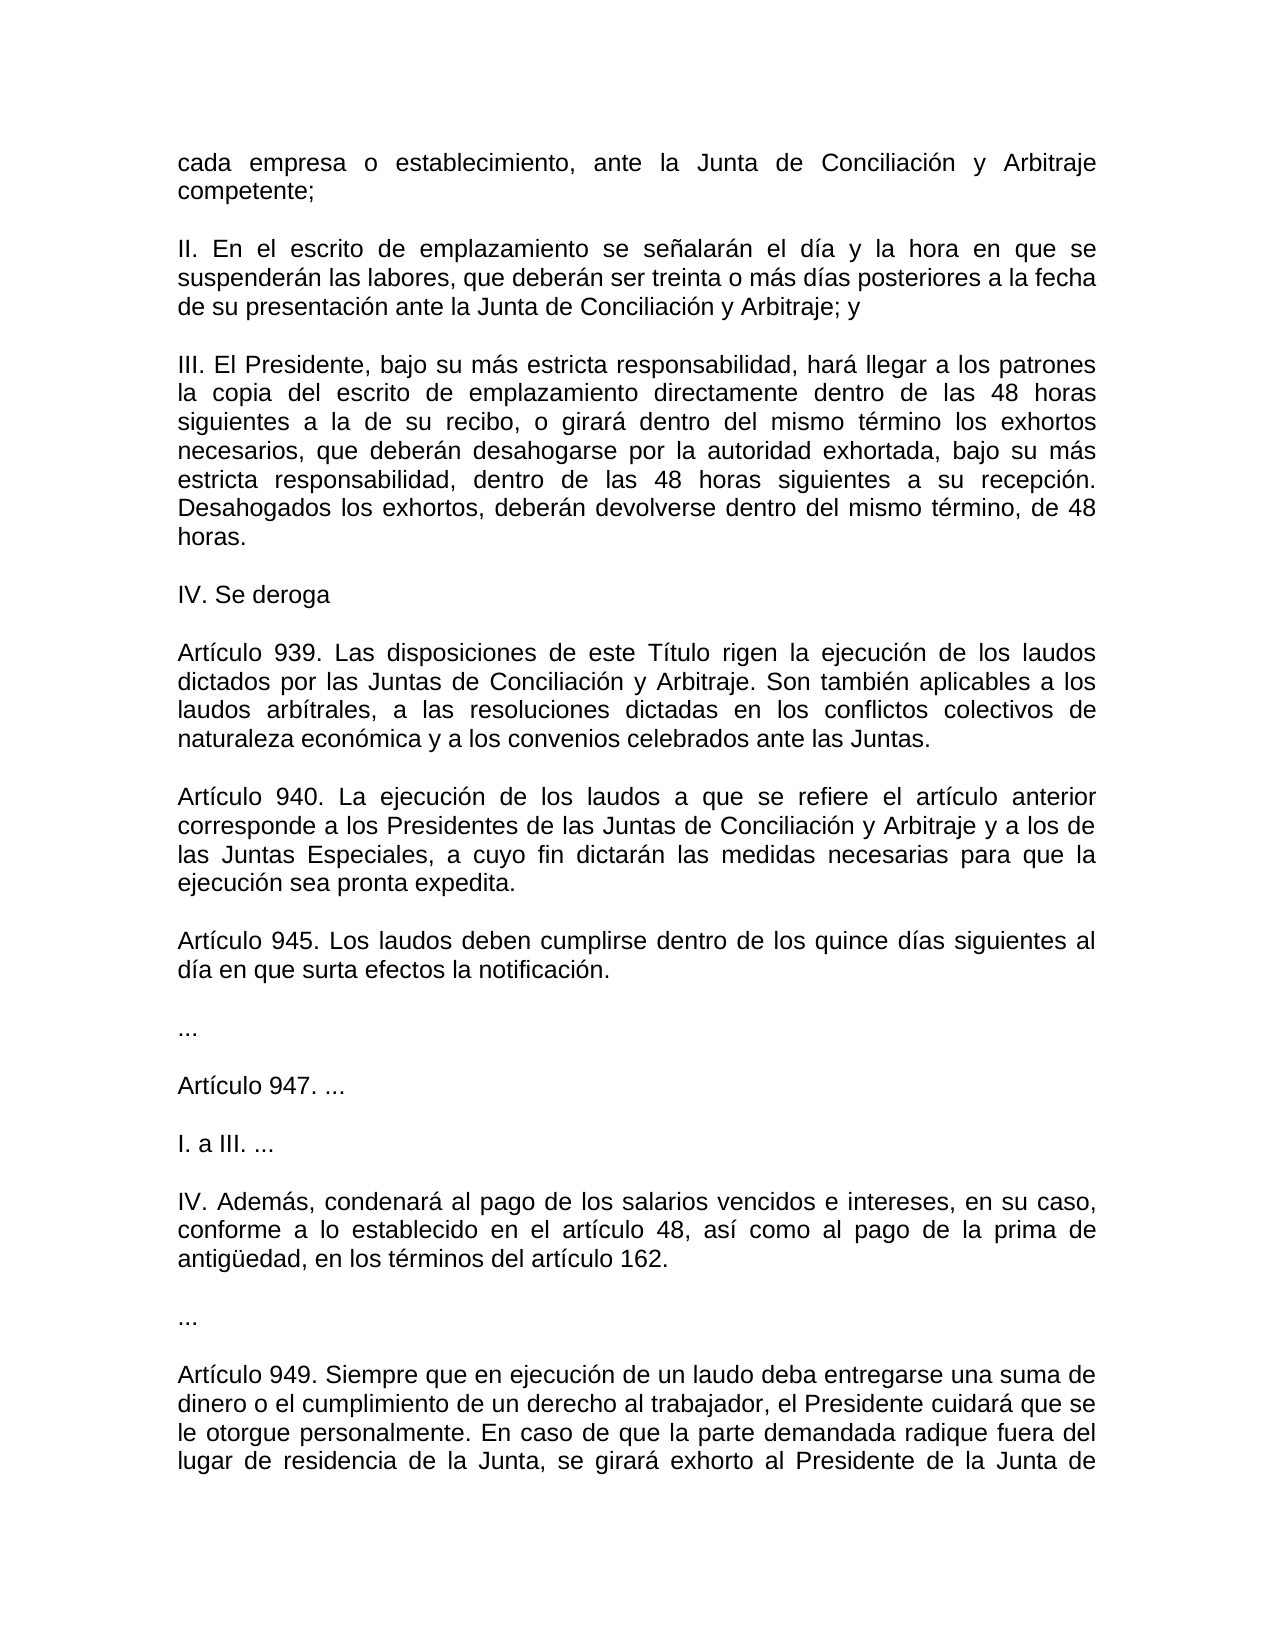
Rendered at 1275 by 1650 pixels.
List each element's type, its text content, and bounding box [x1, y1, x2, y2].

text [177, 148, 1098, 205]
text ... [177, 1302, 1098, 1331]
text IV. Se deroga [177, 580, 1098, 609]
text Artículo 939. Las disposiciones de este Título rigen la ejecución de los laudos dictados por las Juntas de Conciliación y Arbitraje. Son también aplicables a los laudos arbítrales, a las resoluciones dictadas en los conflictos colectivos de naturaleza económica y a los convenios celebrados ante las Juntas. [177, 638, 1098, 753]
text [177, 1360, 1098, 1475]
text ... [177, 1013, 1098, 1042]
text Artículo 940. La ejecución de los laudos a que se refiere el artículo anterior corresponde a los Presidentes de las Juntas de Conciliación y Arbitraje y a los de las Juntas Especiales, a cuyo fin dictarán las medidas necesarias para que la ejecución sea pronta expedita. [177, 782, 1098, 897]
text Artículo 945. Los laudos deben cumplirse dentro de los quince días siguientes al día en que surta efectos la notificación. [177, 926, 1098, 984]
text IV. Además, condenará al pago de los salarios vencidos e intereses, en su caso, conforme a lo establecido en el artículo 48, así como al pago de la prima de antigüedad, en los términos del artículo 162. [177, 1187, 1098, 1273]
text III. El Presidente, bajo su más estricta responsabilidad, hará llegar a los patrones la copia del escrito de emplazamiento directamente dentro de las 48 horas siguientes a la de su recibo, o girará dentro del mismo término los exhortos necesarios, que deberán desahogarse por la autoridad exhortada, bajo su más estricta responsabilidad, dentro de las 48 horas siguientes a su recepción. Desahogados los exhortos, deberán devolverse dentro del mismo término, de 48 horas. [177, 350, 1098, 551]
text II. En el escrito de emplazamiento se señalarán el día y la hora en que se suspenderán las labores, que deberán ser treinta o más días posteriores a la fecha de su presentación ante la Junta de Conciliación y Arbitraje; y [177, 234, 1098, 321]
text I. a III. ... [177, 1129, 1098, 1158]
text Artículo 947. ... [177, 1071, 1098, 1100]
